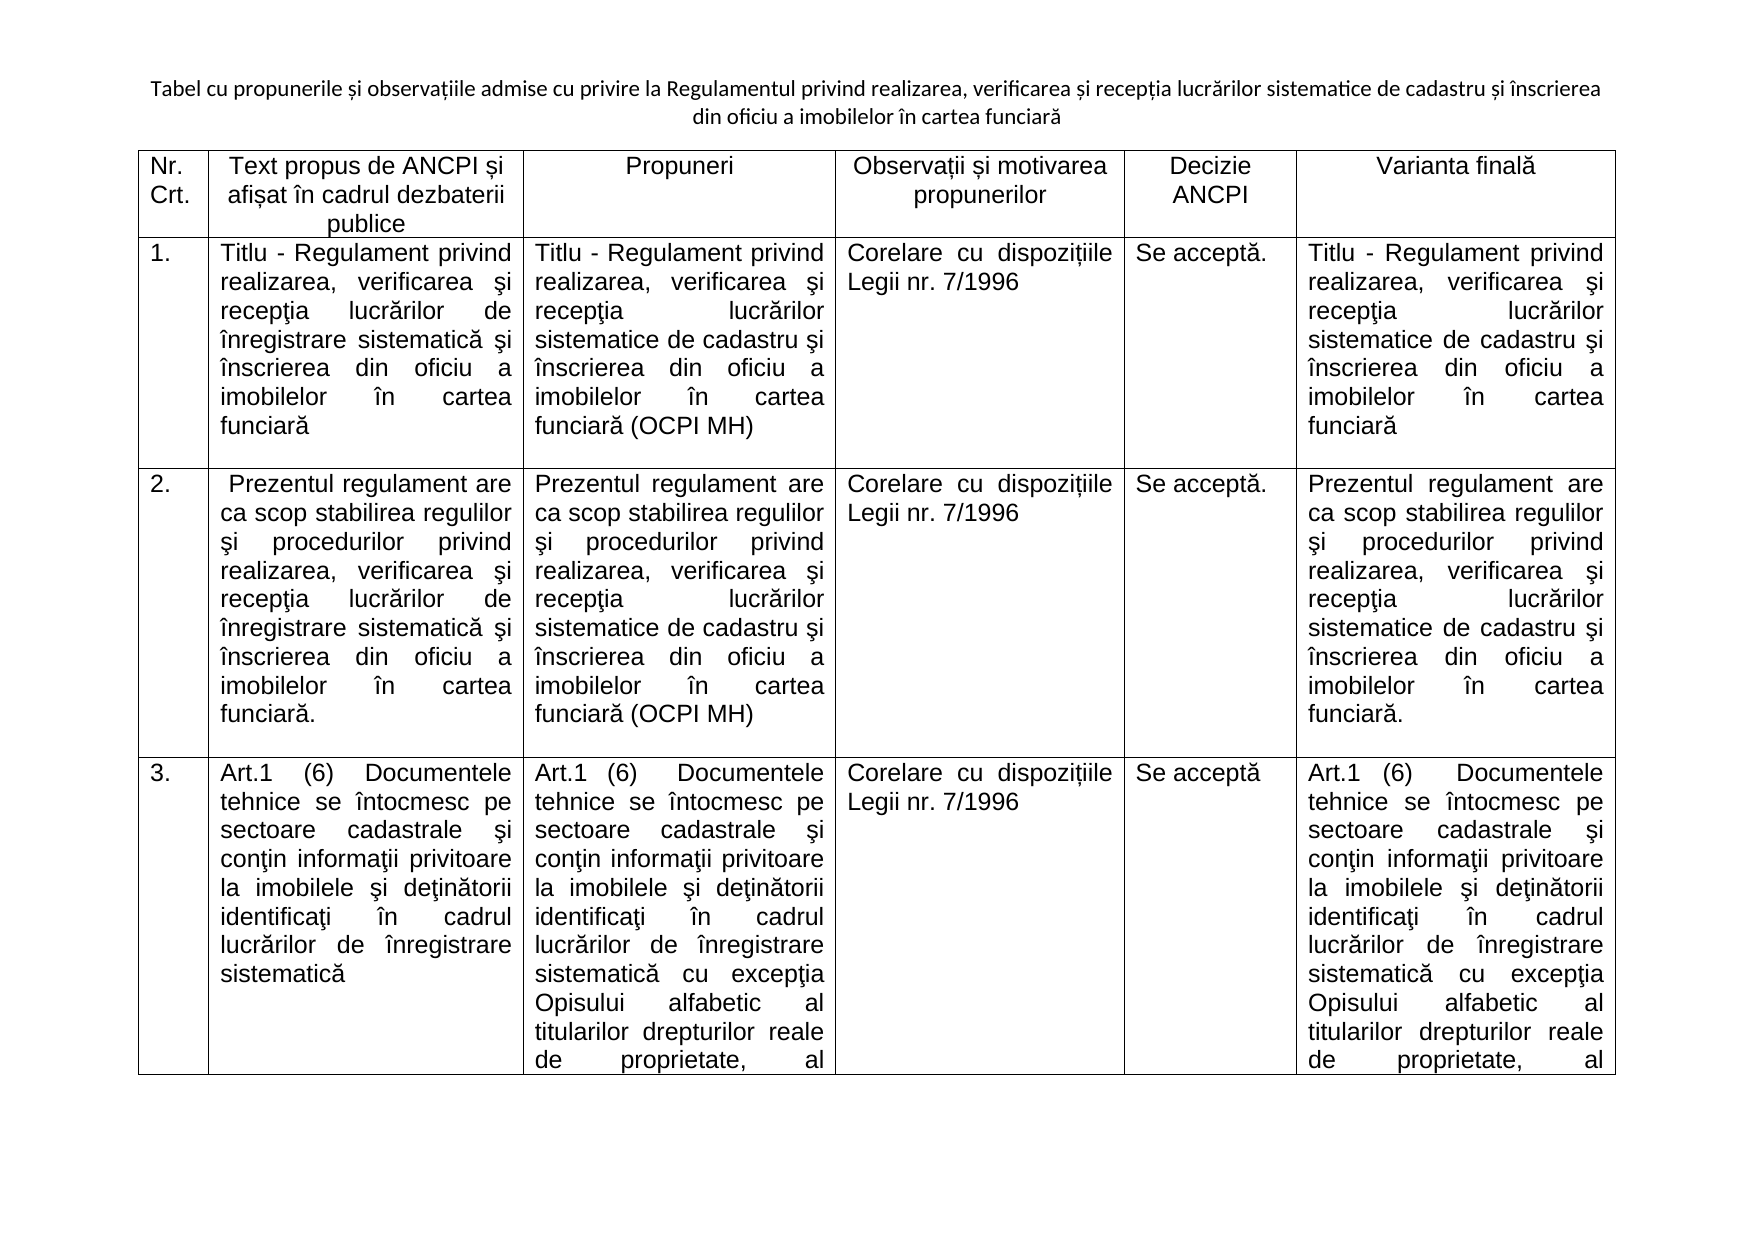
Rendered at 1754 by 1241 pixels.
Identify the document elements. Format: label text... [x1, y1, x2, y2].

table_header Text propus de ANCPI și afișat în cadrul dezbaterii publice [209, 151, 523, 237]
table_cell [836, 758, 1124, 1074]
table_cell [209, 758, 523, 1074]
table_cell Titlu - Regulament privind realizarea, verificarea şi recepţia lucrărilor de înregistrare sistematică şi înscrierea din oficiu a imobilelor în cartea funciară [209, 238, 523, 468]
table_header Propuneri [524, 151, 835, 237]
table_cell Se acceptă [1125, 758, 1296, 1074]
table_cell 3. [139, 758, 208, 1074]
table_cell Titlu - Regulament privind realizarea, verificarea şi recepţia lucrărilor sistematice de cadastru şi înscrierea din oficiu a imobilelor în cartea funciară [1297, 238, 1615, 468]
table_cell Prezentul regulament are ca scop stabilirea regulilor şi procedurilor privind realizarea, verificarea şi recepţia lucrărilor sistematice de cadastru şi înscrierea din oficiu a imobilelor în cartea funciară. [1297, 469, 1615, 757]
table_cell 1. [139, 238, 208, 468]
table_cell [1297, 758, 1615, 1074]
table_cell Corelare cu dispozițiile Legii nr. 7/1996 [836, 238, 1124, 468]
table_cell 2. [139, 469, 208, 757]
table_cell Se acceptă. [1125, 238, 1296, 468]
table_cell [524, 758, 835, 1074]
table_cell Corelare cu dispozițiile Legii nr. 7/1996 [836, 469, 1124, 757]
table_header Nr. Crt. [139, 151, 208, 237]
table_cell Prezentul regulament are ca scop stabilirea regulilor şi procedurilor privind realizarea, verificarea şi recepţia lucrărilor sistematice de cadastru şi înscrierea din oficiu a imobilelor în cartea funciară (OCPI MH) [524, 469, 835, 757]
table_header Varianta finală [1297, 151, 1615, 237]
table_cell Se acceptă. [1125, 469, 1296, 757]
table_header Observații și motivarea propunerilor [836, 151, 1124, 237]
table_header Decizie ANCPI [1125, 151, 1296, 237]
table_cell Titlu - Regulament privind realizarea, verificarea şi recepţia lucrărilor sistematice de cadastru şi înscrierea din oficiu a imobilelor în cartea funciară (OCPI MH) [524, 238, 835, 468]
table_cell Prezentul regulament are ca scop stabilirea regulilor şi procedurilor privind realizarea, verificarea şi recepţia lucrărilor de înregistrare sistematică şi înscrierea din oficiu a imobilelor în cartea funciară. [209, 469, 523, 757]
